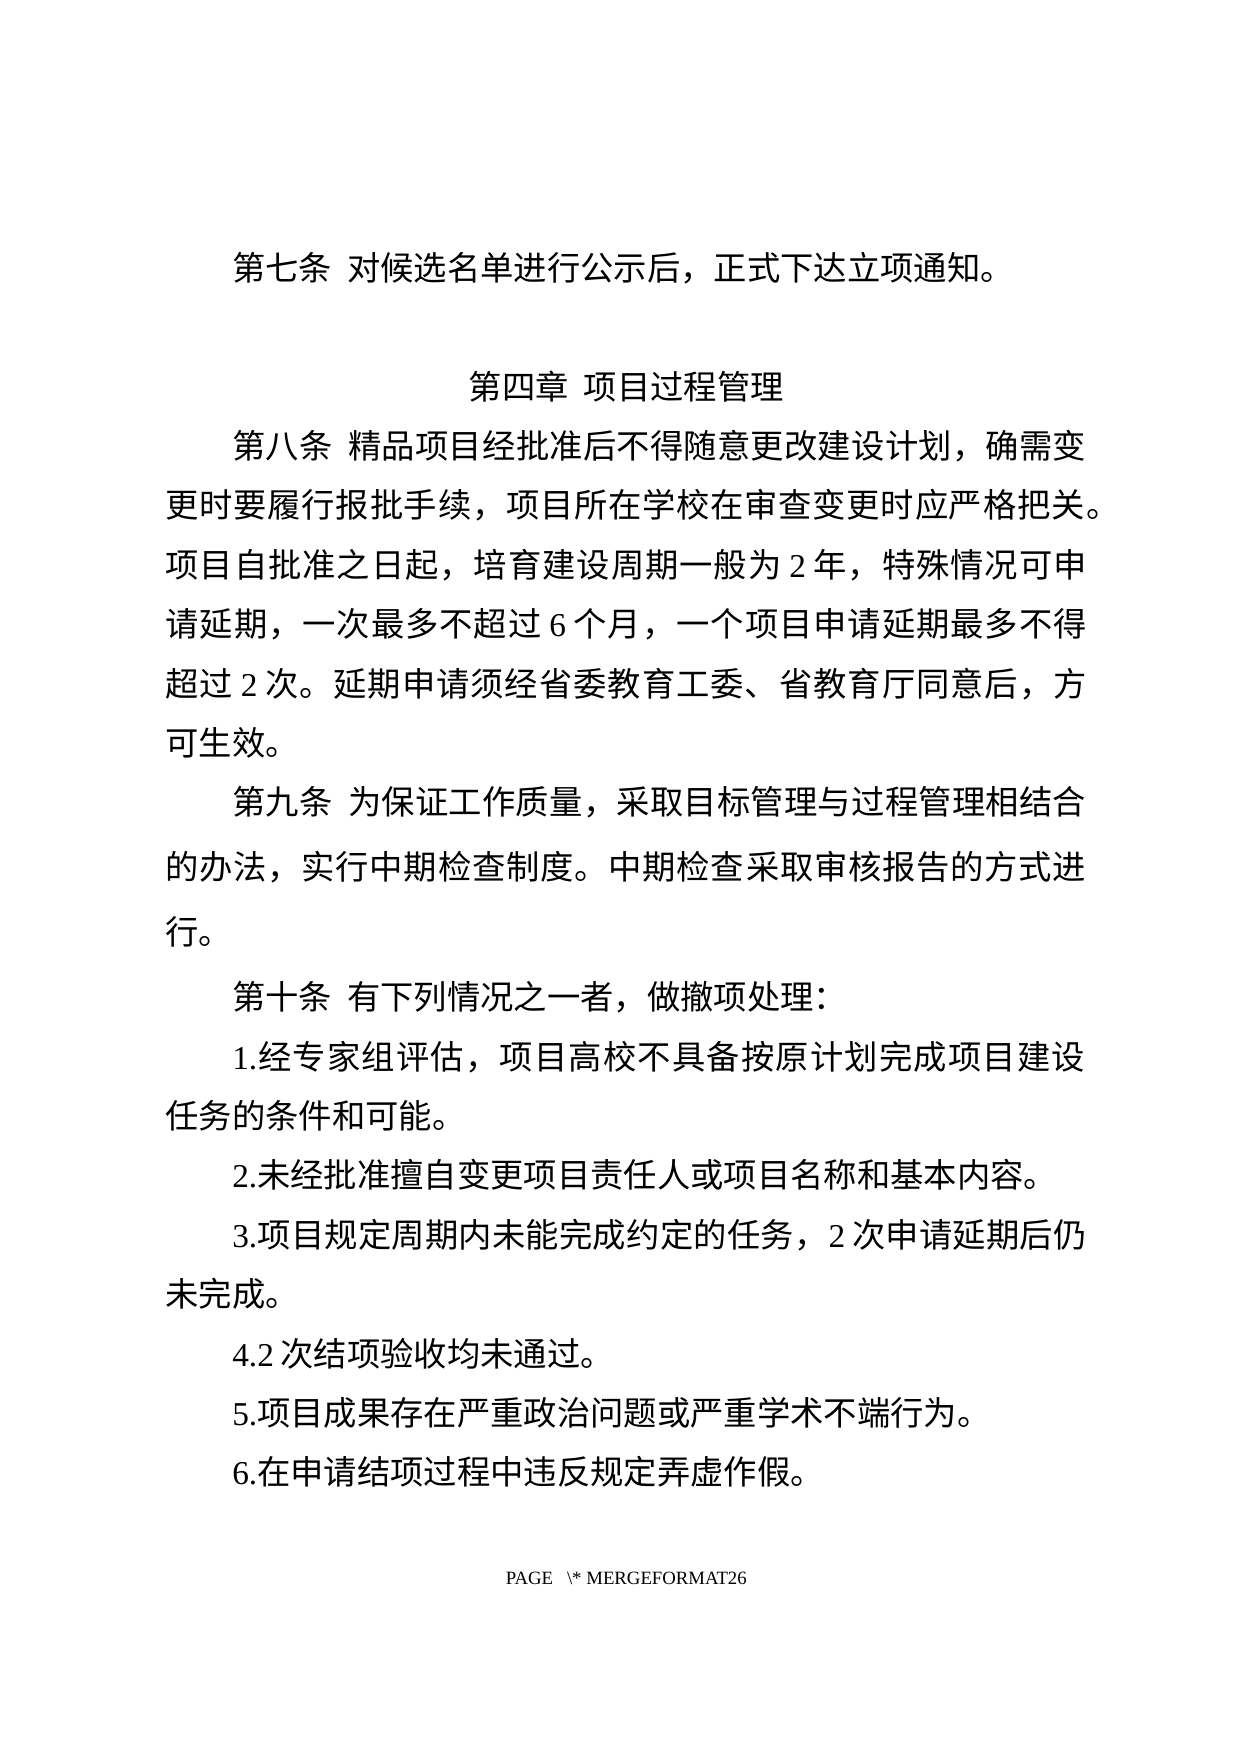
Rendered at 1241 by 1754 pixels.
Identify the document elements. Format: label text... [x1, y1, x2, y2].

text 5.项目成果存在严重政治问题或严重学术不端行为。 [165, 1378, 1087, 1437]
text 第七条 对候选名单进行公示后，正式下达立项通知。 [165, 233, 1087, 292]
text 第八条 精品项目经批准后不得随意更改建设计划，确需变更时要履行报批手续，项目所在学校在审查变更时应严格把关。项目自批准之日起，培育建设周期一般为2年，特殊情况可申请延期，一次最多不超过6个月，一个项目申请延期最多不得超过2次。延期申请须经省委教育工委、省教育厅同意后，方可生效。 [165, 411, 1087, 767]
text 第九条 为保证工作质量，采取目标管理与过程管理相结合的办法，实行中期检查制度。中期检查采取审核报告的方式进行。 [165, 767, 1087, 962]
text 1.经专家组评估，项目高校不具备按原计划完成项目建设任务的条件和可能。 [165, 1022, 1087, 1140]
text 4.2次结项验收均未通过。 [165, 1318, 1087, 1378]
text 6.在申请结项过程中违反规定弄虚作假。 [165, 1437, 1087, 1497]
text 2.未经批准擅自变更项目责任人或项目名称和基本内容。 [165, 1140, 1087, 1200]
text 第四章 项目过程管理 [165, 352, 1087, 411]
text 第十条 有下列情况之一者，做撤项处理： [165, 962, 1087, 1022]
text 3.项目规定周期内未能完成约定的任务，2次申请延期后仍未完成。 [165, 1200, 1087, 1318]
